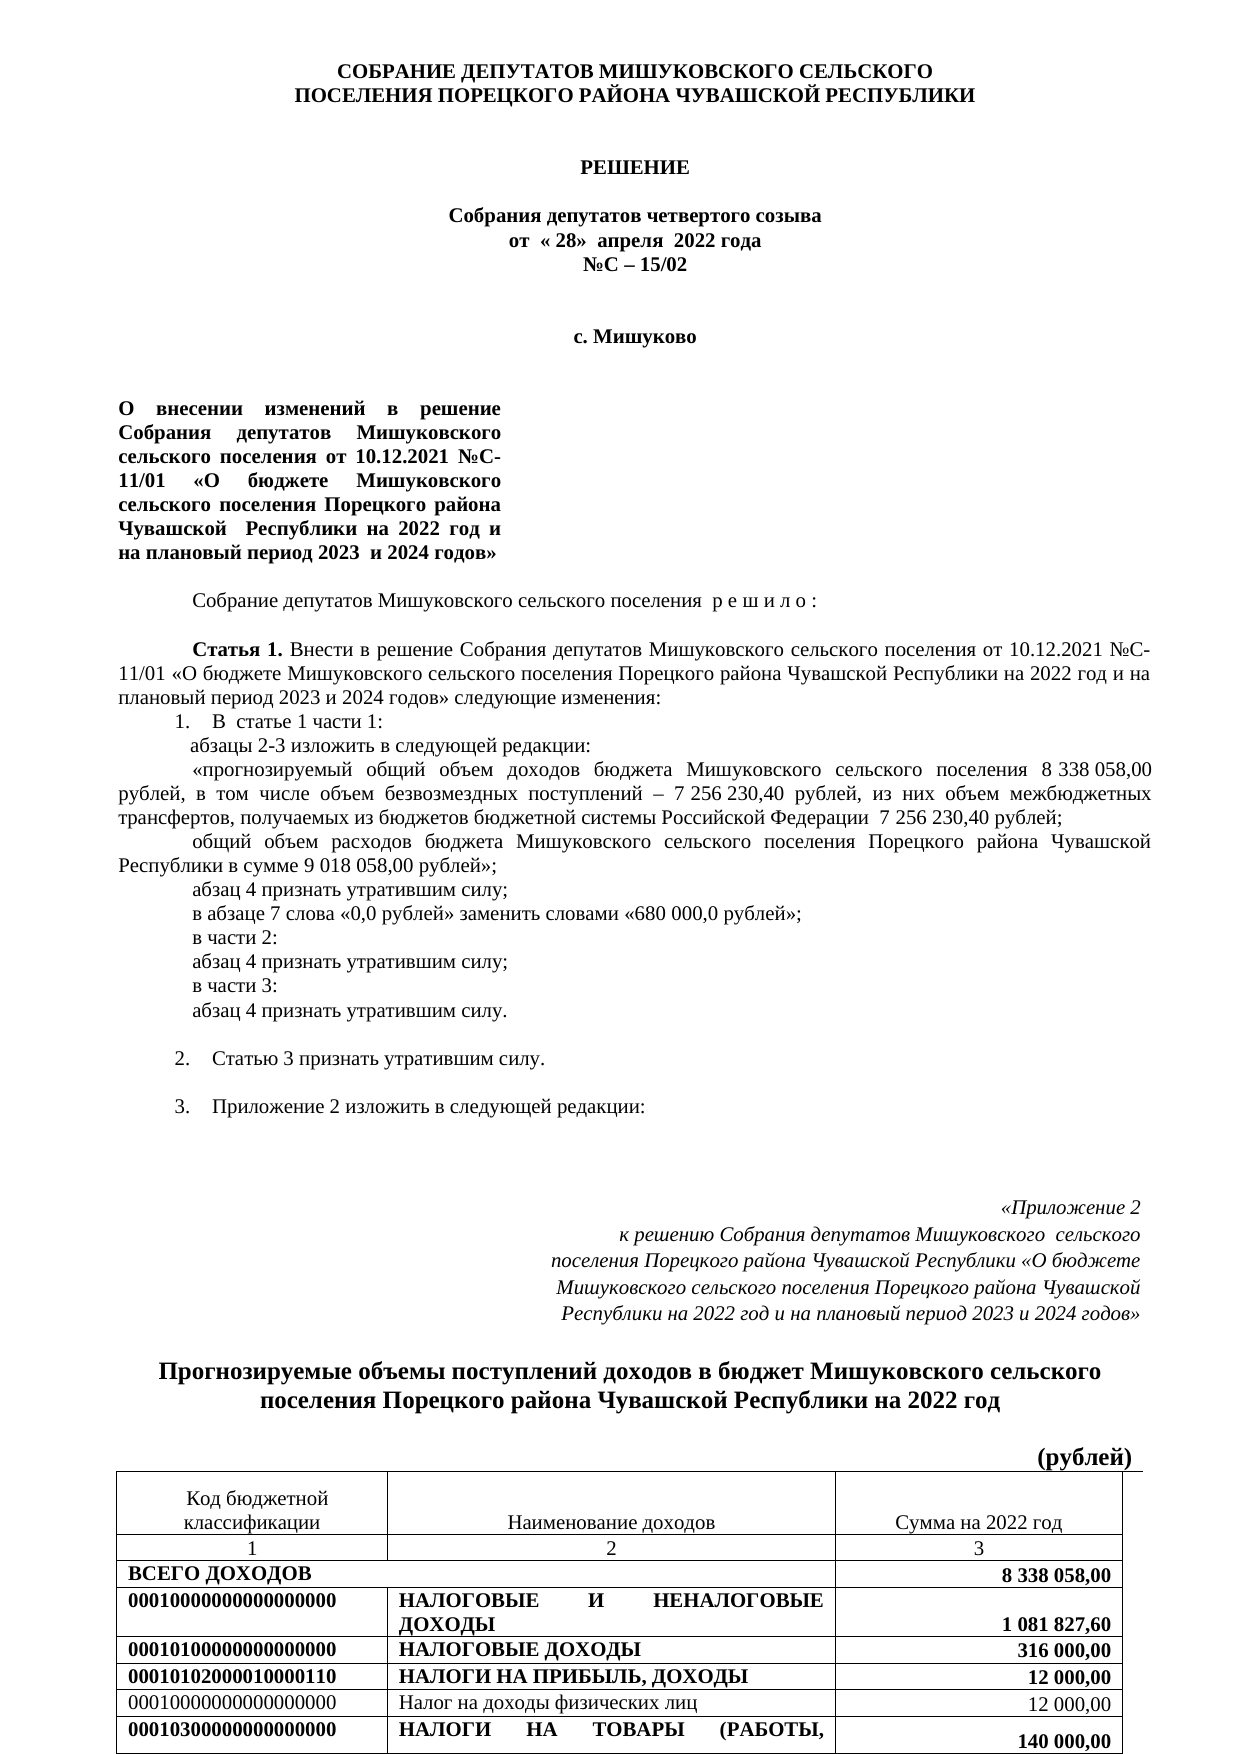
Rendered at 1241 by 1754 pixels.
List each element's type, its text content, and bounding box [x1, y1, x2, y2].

text Статья 1. Внести в решение Собрания депутатов Мишуковского сельского поселения от 10.12.2021 №С-11/01 «О бюджете Мишуковского сельского поселения Порецкого района Чувашской Республики на 2022 год и на плановый период 2023 и 2024 годов» следующие изменения: [118, 637, 1152, 709]
table_cell Наименование доходов [388, 1472, 835, 1534]
table_cell ВСЕГО ДОХОДОВ [117, 1561, 835, 1587]
text ПОСЕЛЕНИЯ ПОРЕЦКОГО РАЙОНА ЧУВАШСКОЙ РЕСПУБЛИКИ [118, 83, 1152, 107]
table_cell к решению Собрания депутатов Мишуковского сельского [117, 1219, 1152, 1246]
table_cell 00010000000000000000 [117, 1690, 387, 1716]
text №С – 15/02 [118, 252, 1152, 276]
list Приложение 2 изложить в следующей редакции: [174, 1094, 1152, 1118]
text Собрания депутатов четвертого созыва [118, 203, 1152, 227]
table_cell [117, 1717, 387, 1753]
table_cell 316 000,00 [836, 1637, 1122, 1662]
table_cell 00010000000000000000 [117, 1588, 387, 1636]
table_header Прогнозируемые объемы поступлений доходов в бюджет Мишуковского сельского поселения Порецкого района Чувашской Республики на 2022 год (рублей) [117, 1349, 1143, 1471]
subtitle О внесении изменений в решение Собрания депутатов Мишуковского сельского поселения от 10.12.2021 №С-11/01 «О бюджете Мишуковского сельского поселения Порецкого района Чувашской Республики на 2022 год и на плановый период 2023 и 2024 годов» [118, 396, 501, 564]
text Собрание депутатов Мишуковского сельского поселения р е ш и л о : [118, 588, 1152, 612]
list Статью 3 признать утратившим силу. [174, 1046, 1152, 1070]
table_cell Республики на 2022 год и на плановый период 2023 и 2024 годов» [117, 1299, 1152, 1325]
table_cell 1 081 827,60 [836, 1588, 1122, 1636]
table_cell Сумма на 2022 год [836, 1472, 1122, 1534]
table_cell 12 000,00 [836, 1664, 1122, 1689]
table_cell Налог на доходы физических лиц [388, 1690, 835, 1716]
list В статье 1 части 1: [174, 709, 1152, 733]
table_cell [388, 1717, 835, 1753]
table_cell 2 [388, 1535, 835, 1560]
text СОБРАНИЕ ДЕПУТАТОВ МИШУКОВСКОГО СЕЛЬСКОГО [118, 59, 1152, 83]
text РЕШЕНИЕ [118, 155, 1152, 179]
table_cell 00010102000010000110 [117, 1664, 387, 1689]
table_cell 8 338 058,00 [836, 1561, 1122, 1587]
table_cell поселения Порецкого района Чувашской Республики «О бюджете [117, 1246, 1152, 1272]
table_cell 140 000,00 [836, 1717, 1122, 1753]
table_cell 12 000,00 [836, 1690, 1122, 1716]
text от « 28» апреля 2022 года [118, 227, 1152, 252]
text общий объем расходов бюджета Мишуковского сельского поселения Порецкого района Чувашской Республики в сумме 9 018 058,00 рублей»; [118, 829, 1152, 877]
table_cell 00010100000000000000 [117, 1637, 387, 1662]
text в абзаце 7 слова «0,0 рублей» заменить словами «680 000,0 рублей»; [118, 901, 1152, 925]
text абзацы 2-3 изложить в следующей редакции: [174, 733, 1152, 757]
text абзац 4 признать утратившим силу; [118, 877, 1152, 901]
text абзац 4 признать утратившим силу; [118, 949, 1152, 973]
table_cell Код бюджетной классификации [117, 1472, 387, 1534]
table_header «Приложение 2 [117, 1193, 1152, 1219]
text в части 2: [118, 925, 1152, 949]
text абзац 4 признать утратившим силу. [174, 997, 1152, 1022]
table_cell Мишуковского сельского поселения Порецкого района Чувашской [117, 1272, 1152, 1299]
table_cell НАЛОГОВЫЕ ДОХОДЫ [388, 1637, 835, 1662]
table_cell 1 [117, 1535, 387, 1560]
table_cell 3 [836, 1535, 1122, 1560]
subtitle с. Мишуково [118, 324, 1152, 348]
table_cell НАЛОГИ НА ПРИБЫЛЬ, ДОХОДЫ [388, 1664, 835, 1689]
text «прогнозируемый общий объем доходов бюджета Мишуковского сельского поселения 8 338 058,00 рублей, в том числе объем безвозмездных поступлений – 7 256 230,40 рублей, из них объем межбюджетных трансфертов, получаемых из бюджетов бюджетной системы Российской Федерации 7 256 230,40 рублей; [118, 757, 1152, 829]
table_cell НАЛОГОВЫЕ И НЕНАЛОГОВЫЕ ДОХОДЫ [388, 1588, 835, 1636]
text в части 3: [118, 973, 1152, 997]
